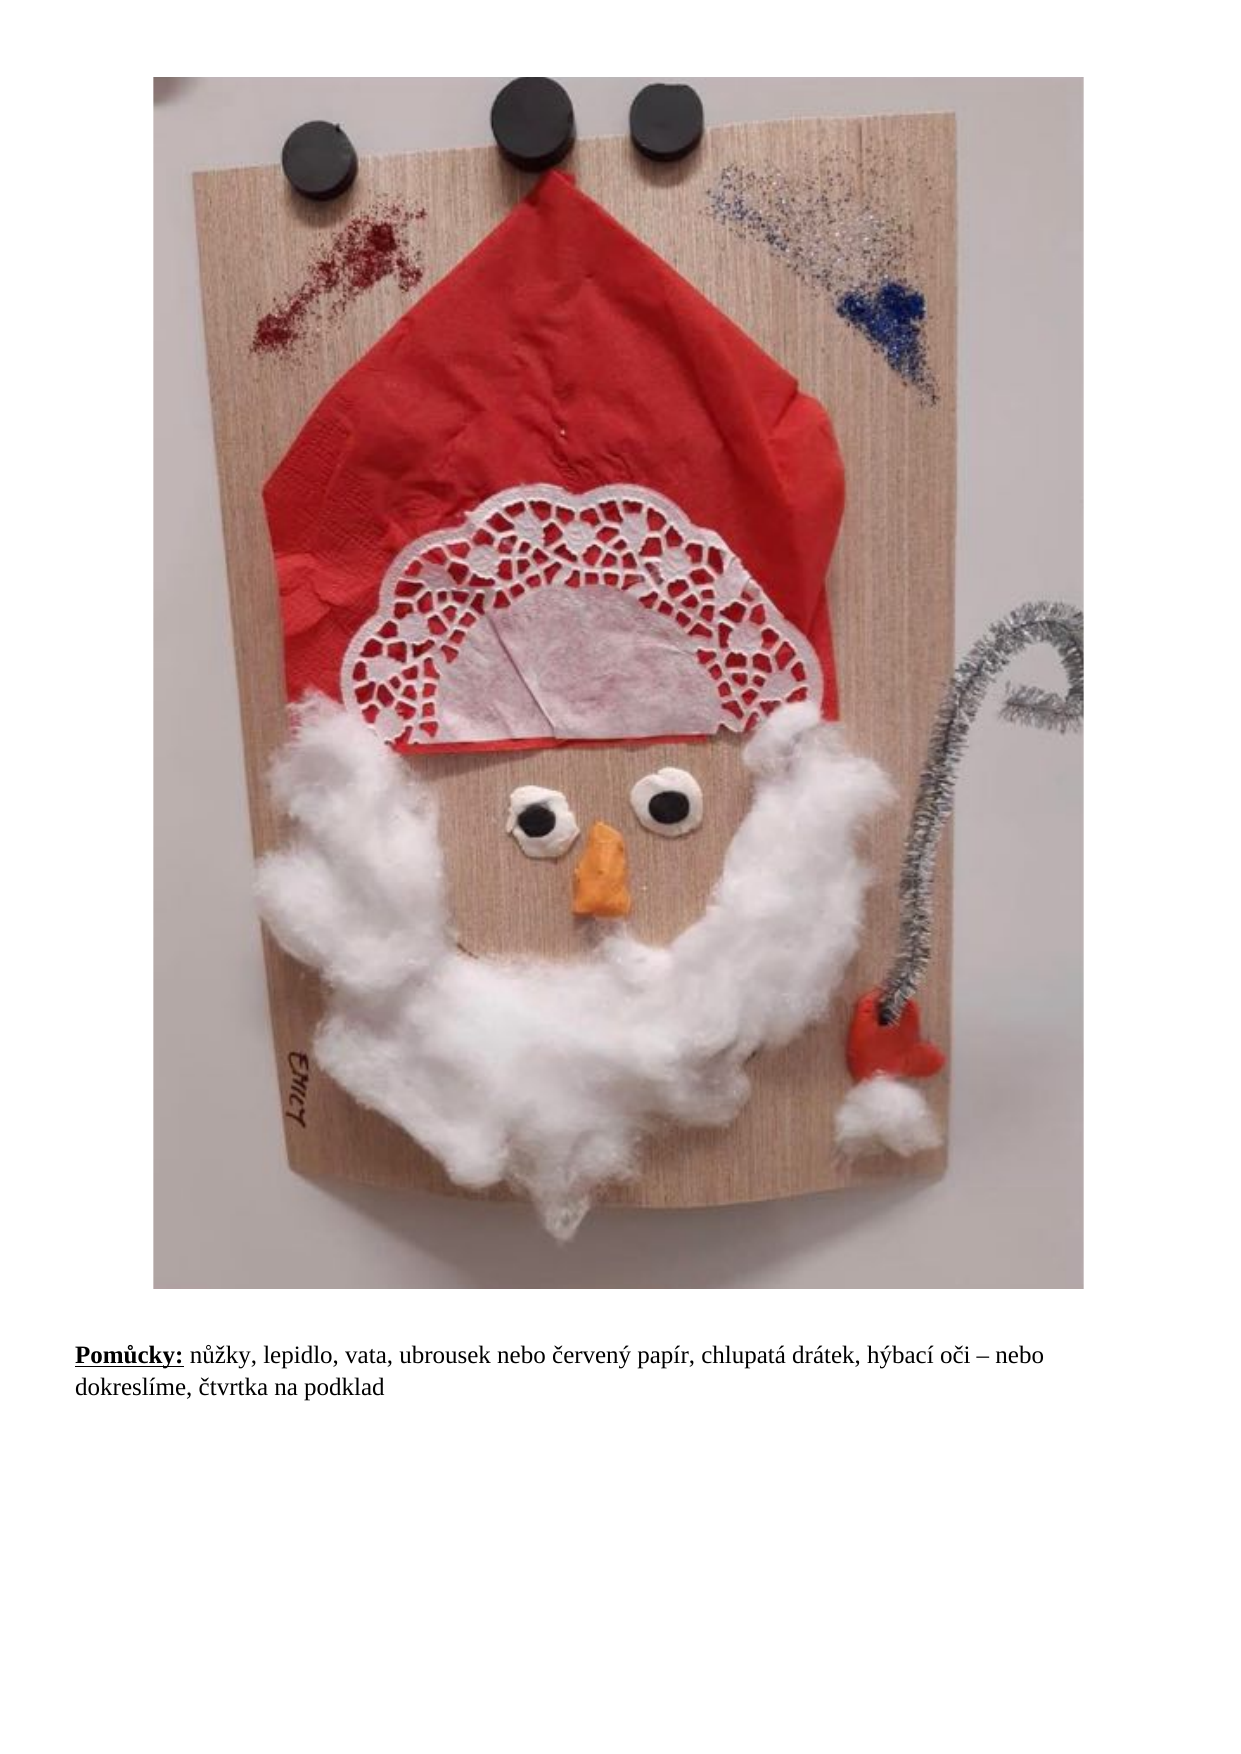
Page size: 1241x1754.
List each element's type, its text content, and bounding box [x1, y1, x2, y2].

picture [153, 77, 1084, 1289]
text Pomůcky: nůžky, lepidlo, vata, ubrousek nebo červený papír, chlupatá drátek, hýbací oči – nebo dokreslíme, čtvrtka na podklad [75, 1341, 1165, 1400]
